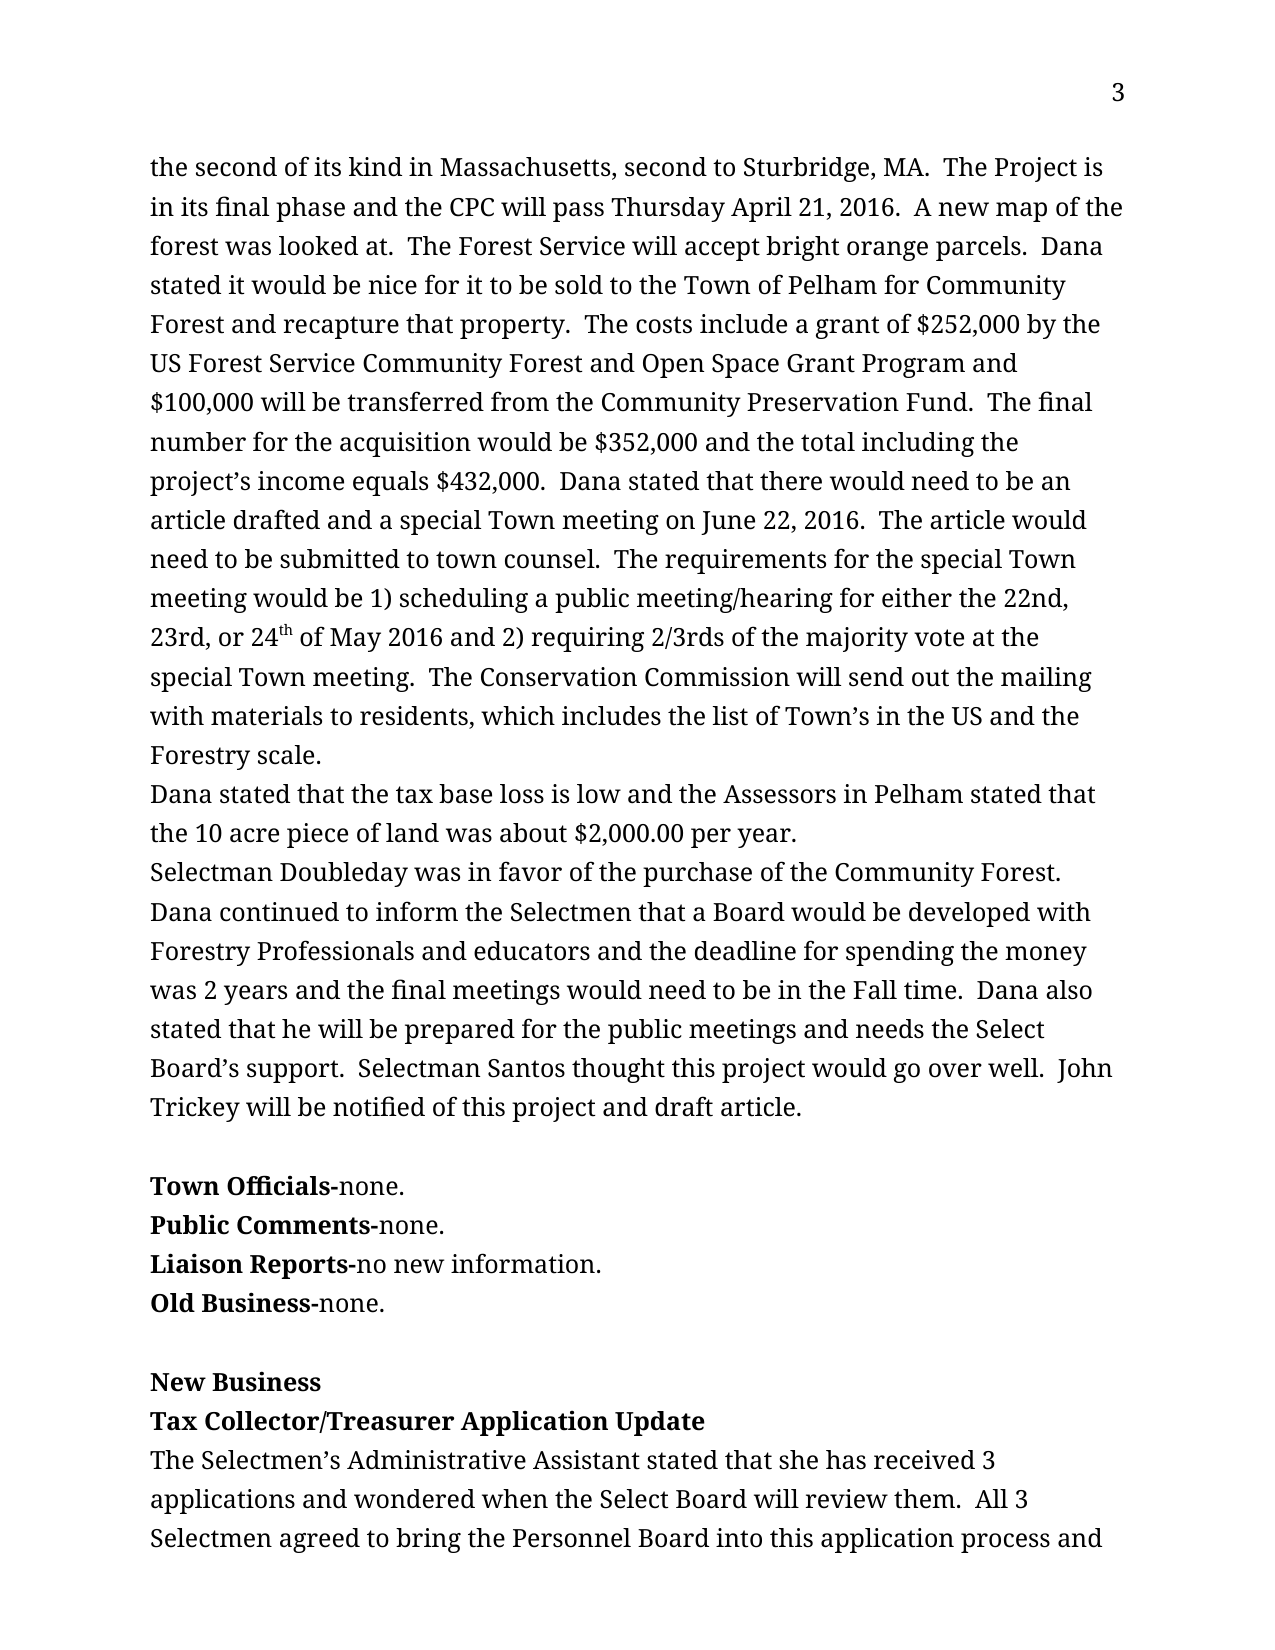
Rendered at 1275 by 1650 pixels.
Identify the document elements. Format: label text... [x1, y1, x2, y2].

text Town Officials-none. [150, 1168, 1125, 1202]
text Tax Collector/Treasurer Application Update [150, 1403, 1125, 1437]
text Dana stated that the tax base loss is low and the Assessors in Pelham stated that the 10 acre piece of land was about $2,000.00 per year. [150, 777, 1125, 850]
text Public Comments-none. [150, 1207, 1125, 1242]
text Selectman Doubleday was in favor of the purchase of the Community Forest. Dana continued to inform the Selectmen that a Board would be developed with Forestry Professionals and educators and the deadline for spending the money was 2 years and the final meetings would need to be in the Fall time. Dana also stated that he will be prepared for the public meetings and needs the Select Board’s support. Selectman Santos thought this project would go over well. John Trickey will be notified of this project and draft article. [150, 855, 1125, 1124]
text Old Business-none. [150, 1286, 1125, 1320]
text New Business [150, 1364, 1125, 1398]
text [150, 1442, 1125, 1555]
text Liaison Reports-no new information. [150, 1247, 1125, 1281]
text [150, 150, 1125, 772]
